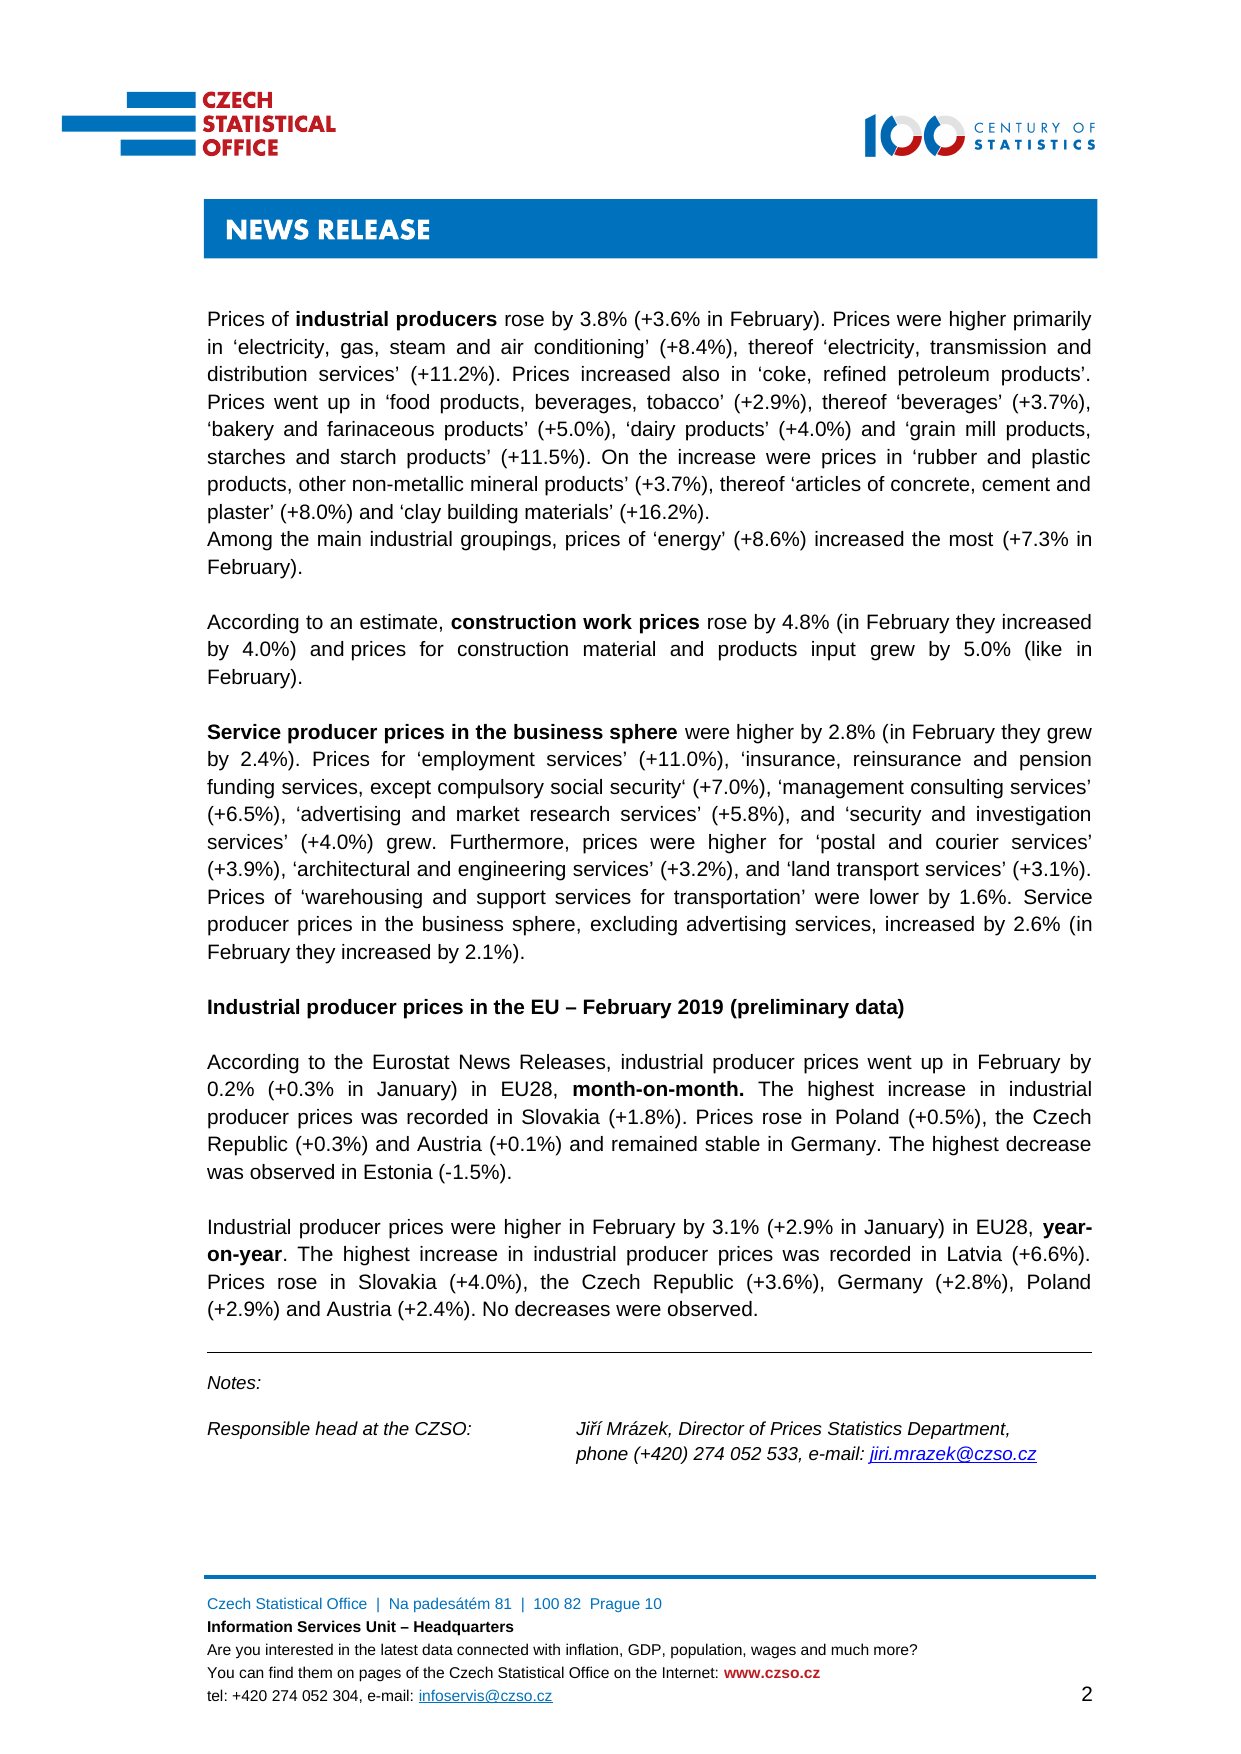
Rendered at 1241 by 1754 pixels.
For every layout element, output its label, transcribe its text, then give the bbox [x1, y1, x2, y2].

text According to the Eurostat News Releases, industrial producer prices went up in February by 0.2% (+0.3% in January) in EU28, month-on-month. The highest increase in industrial producer prices was recorded in Slovakia (+1.8%). Prices rose in Poland (+0.5%), the Czech Republic (+0.3%) and Austria (+0.1%) and remained stable in Germany. The highest decrease was observed in Estonia (-1.5%). [207, 1049, 1092, 1183]
text Industrial producer prices in the EU – February 2019 (preliminary data) [207, 994, 1092, 1018]
text Notes: [207, 1353, 1092, 1393]
text Service producer prices in the business sphere were higher by 2.8% (in February they grew by 2.4%). Prices for ‘employment services’ (+11.0%), ‘insurance, reinsurance and pension funding services, except compulsory social security‘ (+7.0%), ‘management consulting services’ (+6.5%), ‘advertising and market research services’ (+5.8%), and ‘security and investigation services’ (+4.0%) grew. Furthermore, prices were higher for ‘postal and courier services’ (+3.9%), ‘architectural and engineering services’ (+3.2%), and ‘land transport services’ (+3.1%). Prices of ‘warehousing and support services for transportation’ were lower by 1.6%. Service producer prices in the business sphere, excluding advertising services, increased by 2.6% (in February they increased by 2.1%). [207, 719, 1092, 963]
text Among the main industrial groupings, prices of ‘energy’ (+8.6%) increased the most (+7.3% in February). [207, 527, 1092, 578]
picture [865, 114, 1095, 157]
text Responsible head at the CZSO: Jiří Mrázek, Director of Prices Statistics Department, phone (+420) 274 052 533, e-mail: jiri.mrazek@czso.cz [207, 1418, 1092, 1464]
text Industrial producer prices were higher in February by 3.1% (+2.9% in January) in EU28, year-on-year. The highest increase in industrial producer prices was recorded in Latvia (+6.6%). Prices rose in Slovakia (+4.0%), the Czech Republic (+3.6%), Germany (+2.8%), Poland (+2.9%) and Austria (+2.4%). No decreases were observed. [207, 1214, 1092, 1321]
text According to an estimate, construction work prices rose by 4.8% (in February they increased by 4.0%) and prices for construction material and products input grew by 5.0% (like in February). [207, 609, 1092, 688]
text Prices of industrial producers rose by 3.8% (+3.6% in February). Prices were higher primarily in ‘electricity, gas, steam and air conditioning’ (+8.4%), thereof ‘electricity, transmission and distribution services’ (+11.2%). Prices increased also in ‘coke, refined petroleum products’. Prices went up in ‘food products, beverages, tobacco’ (+2.9%), thereof ‘beverages’ (+3.7%), ‘bakery and farinaceous products’ (+5.0%), ‘dairy products’ (+4.0%) and ‘grain mill products, starches and starch products’ (+11.5%). On the increase were prices in ‘rubber and plastic products, other non-metallic mineral products’ (+3.7%), thereof ‘articles of concrete, cement and plaster’ (+8.0%) and ‘clay building materials’ (+16.2%). [207, 307, 1092, 523]
